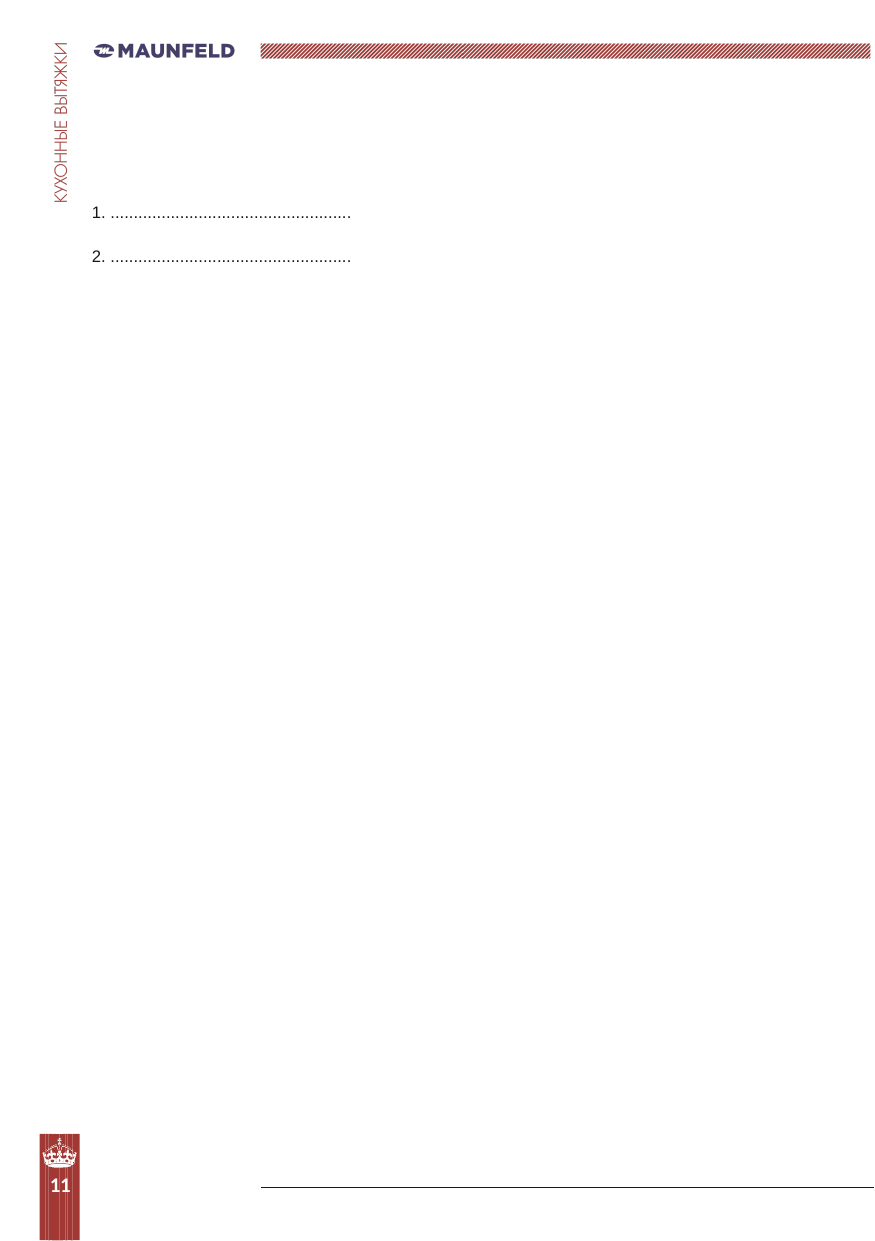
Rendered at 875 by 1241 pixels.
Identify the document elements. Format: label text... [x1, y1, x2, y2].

picture [53, 43, 871, 202]
list .................................................... [92, 150, 789, 222]
list .................................................... [92, 247, 789, 266]
